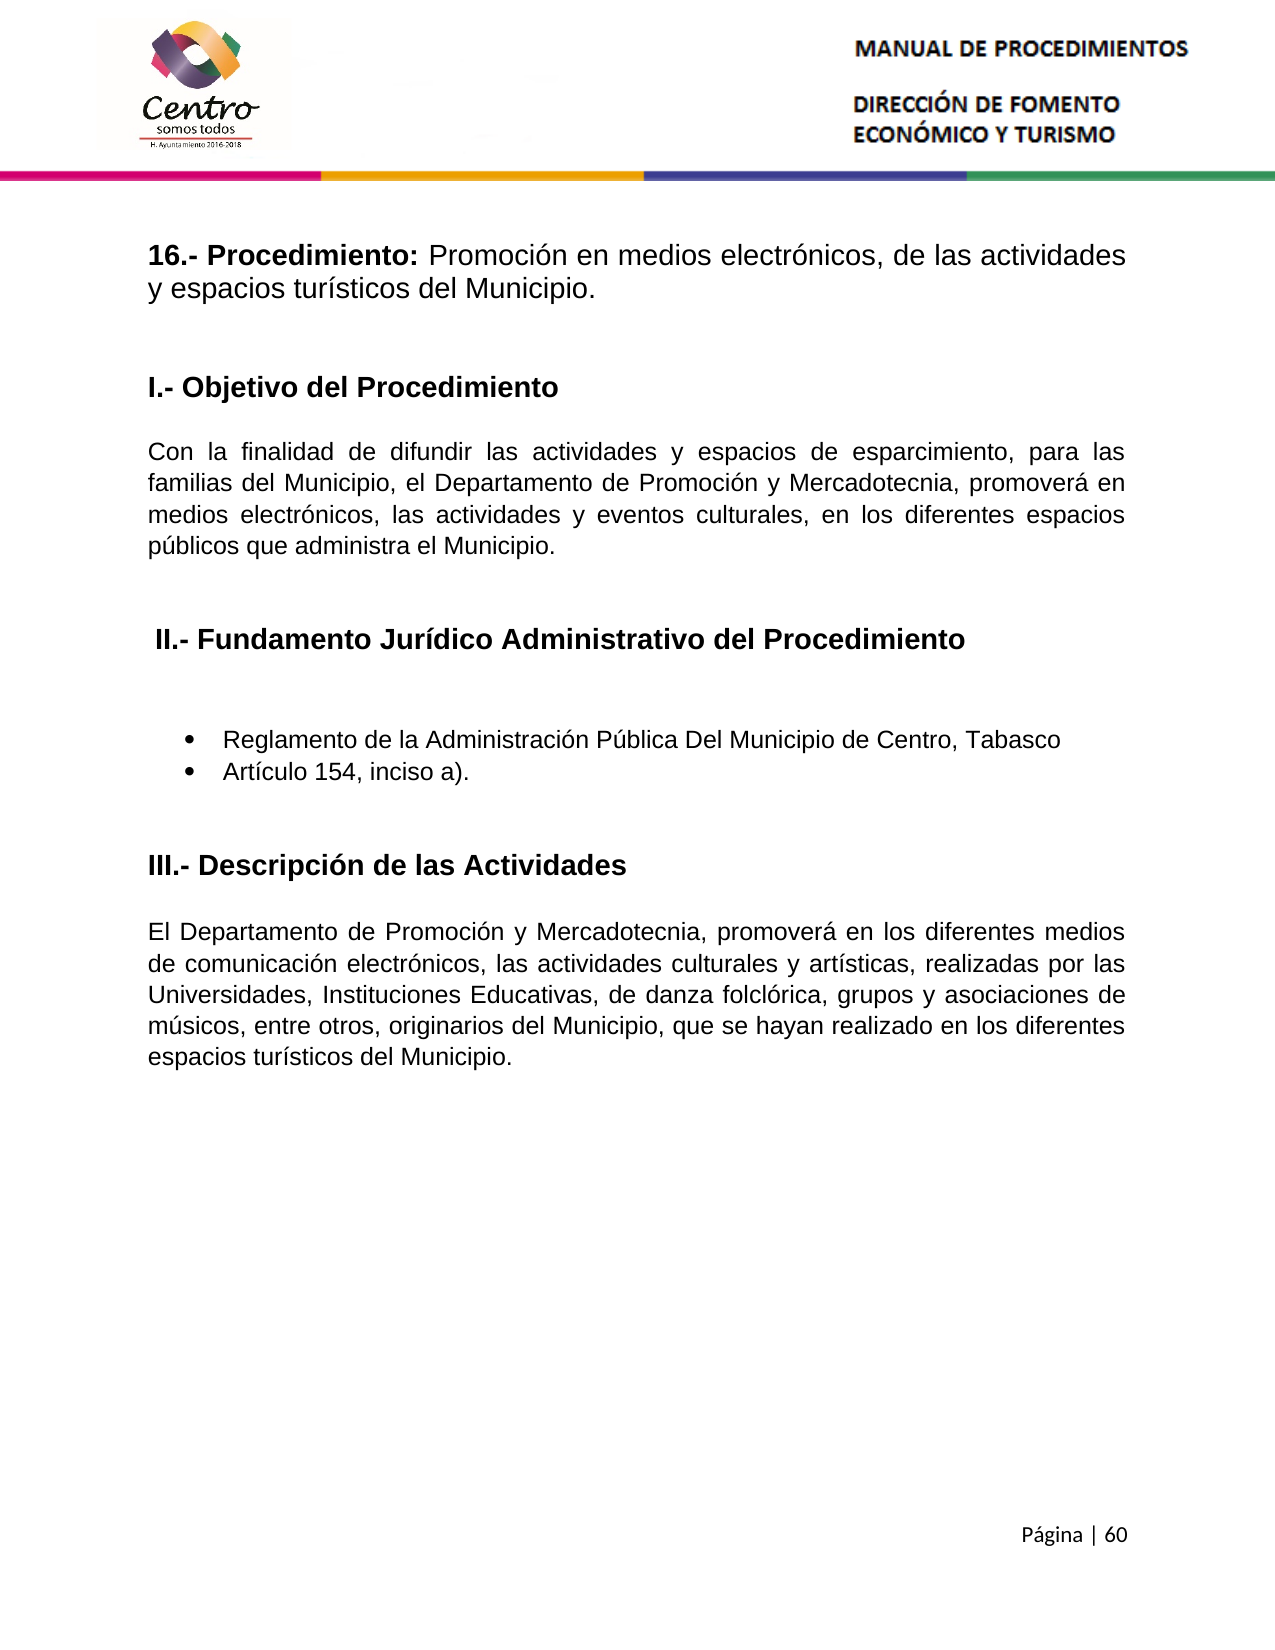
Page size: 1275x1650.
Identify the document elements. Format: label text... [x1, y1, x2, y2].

text III.- Descripción de las Actividades [148, 848, 1127, 881]
list Reglamento de la Administración Pública Del Municipio de Centro, Tabasco [185, 723, 1127, 754]
list Artículo 154, inciso a). [185, 754, 1127, 785]
text El Departamento de Promoción y Mercadotecnia, promoverá en los diferentes medios de comunicación electrónicos, las actividades culturales y artísticas, realizadas por las Universidades, Instituciones Educativas, de danza folclórica, grupos y asociaciones de músicos, entre otros, originarios del Municipio, que se hayan realizado en los diferentes espacios turísticos del Municipio. [148, 915, 1127, 1071]
text 16.- Procedimiento: Promoción en medios electrónicos, de las actividades y espacios turísticos del Municipio. [148, 238, 1127, 305]
text Con la finalidad de difundir las actividades y espacios de esparcimiento, para las familias del Municipio, el Departamento de Promoción y Mercadotecnia, promoverá en medios electrónicos, las actividades y eventos culturales, en los diferentes espacios públicos que administra el Municipio. [148, 435, 1127, 560]
text I.- Objetivo del Procedimiento [148, 370, 1127, 403]
text II.- Fundamento Jurídico Administrativo del Procedimiento [148, 622, 1127, 656]
picture [0, 9, 1275, 181]
